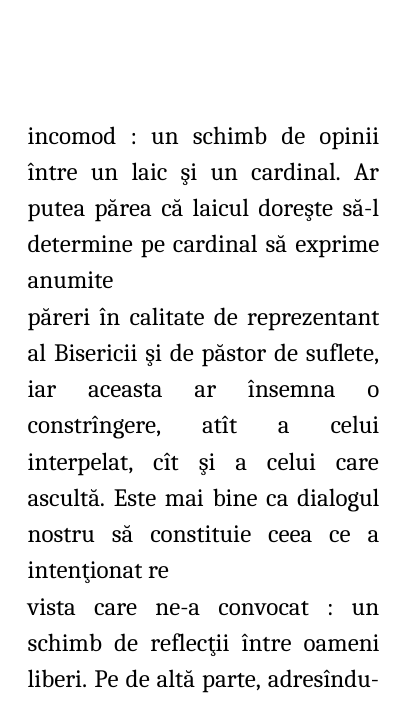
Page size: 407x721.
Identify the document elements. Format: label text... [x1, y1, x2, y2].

text păreri în calitate de reprezentant al Bisericii şi de păstor de suflete, iar aceasta ar însemna o constrîngere, atît a celui interpelat, cît şi a celui care ascultă. Este mai bine ca dialogul nostru să constituie ceea ce a intenţionat re­ [27, 303, 379, 585]
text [27, 122, 379, 295]
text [27, 593, 379, 694]
